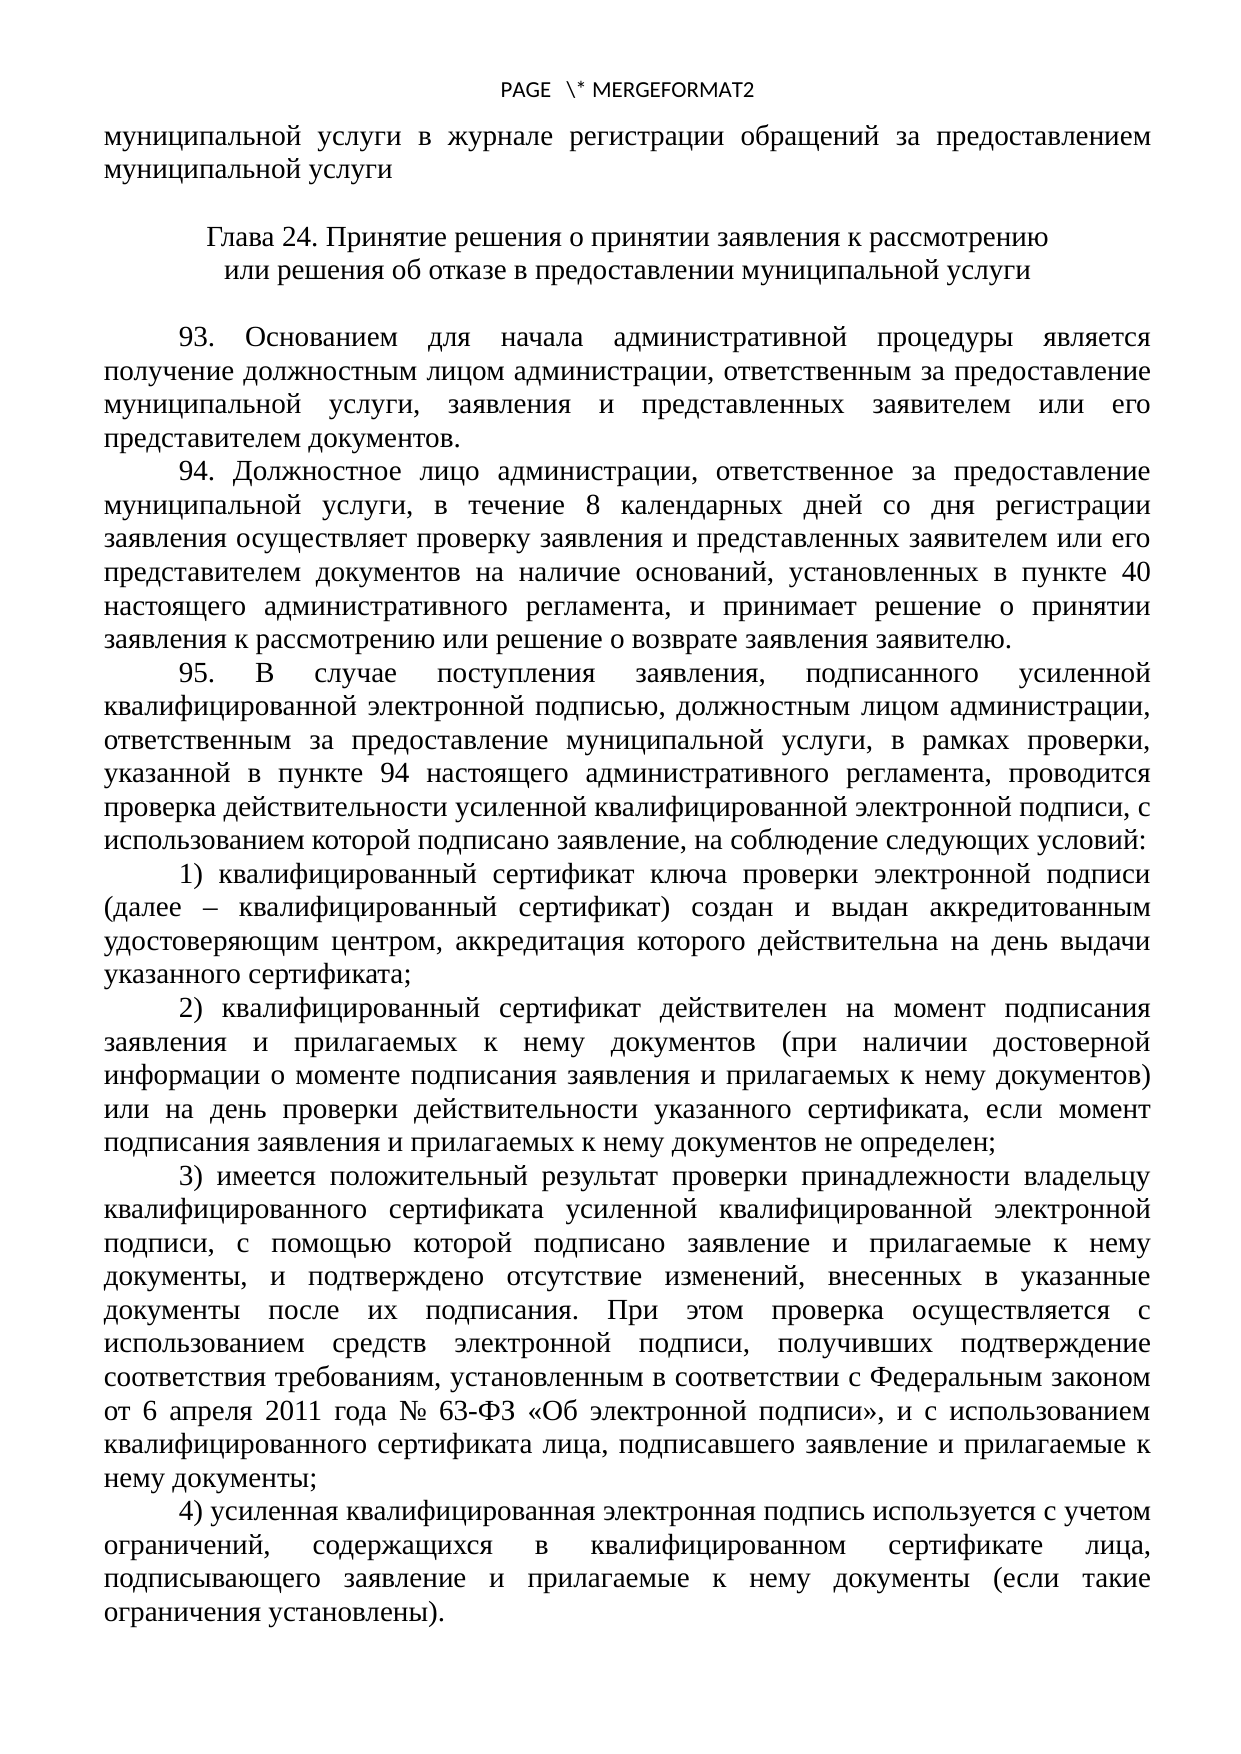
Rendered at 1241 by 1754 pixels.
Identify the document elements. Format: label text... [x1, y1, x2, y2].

text 94. Должностное лицо администрации, ответственное за предоставление муниципальной услуги, в течение 8 календарных дней со дня регистрации заявления осуществляет проверку заявления и представленных заявителем или его представителем документов на наличие оснований, установленных в пункте 40 настоящего административного регламента, и принимает решение о принятии заявления к рассмотрению или решение о возврате заявления заявителю. [103, 453, 1152, 655]
text 1) квалифицированный сертификат ключа проверки электронной подписи (далее – квалифицированный сертификат) создан и выдан аккредитованным удостоверяющим центром, аккредитация которого действительна на день выдачи указанного сертификата; [103, 856, 1152, 990]
text 95. В случае поступления заявления, подписанного усиленной квалифицированной электронной подписью, должностным лицом администрации, ответственным за предоставление муниципальной услуги, в рамках проверки, указанной в пункте 94 настоящего административного регламента, проводится проверка действительности усиленной квалифицированной электронной подписи, с использованием которой подписано заявление, на соблюдение следующих условий: [103, 655, 1152, 856]
text Глава 24. Принятие решения о принятии заявления к рассмотрению или решения об отказе в предоставлении муниципальной услуги [103, 219, 1152, 286]
text 3) имеется положительный результат проверки принадлежности владельцу квалифицированного сертификата усиленной квалифицированной электронной подписи, с помощью которой подписано заявление и прилагаемые к нему документы, и подтверждено отсутствие изменений, внесенных в указанные документы после их подписания. При этом проверка осуществляется с использованием средств электронной подписи, получивших подтверждение соответствия требованиям, установленным в соответствии с Федеральным законом от 6 апреля 2011 года № 63-ФЗ «Об электронной подписи», и с использованием квалифицированного сертификата лица, подписавшего заявление и прилагаемые к нему документы; [103, 1158, 1152, 1493]
text 2) квалифицированный сертификат действителен на момент подписания заявления и прилагаемых к нему документов (при наличии достоверной информации о моменте подписания заявления и прилагаемых к нему документов) или на день проверки действительности указанного сертификата, если момент подписания заявления и прилагаемых к нему документов не определен; [103, 990, 1152, 1158]
text 93. Основанием для начала административной процедуры является получение должностным лицом администрации, ответственным за предоставление муниципальной услуги, заявления и представленных заявителем или его представителем документов. [103, 319, 1152, 453]
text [103, 118, 1152, 185]
text 4) усиленная квалифицированная электронная подпись используется с учетом ограничений, содержащихся в квалифицированном сертификате лица, подписывающего заявление и прилагаемые к нему документы (если такие ограничения установлены). [103, 1493, 1152, 1627]
